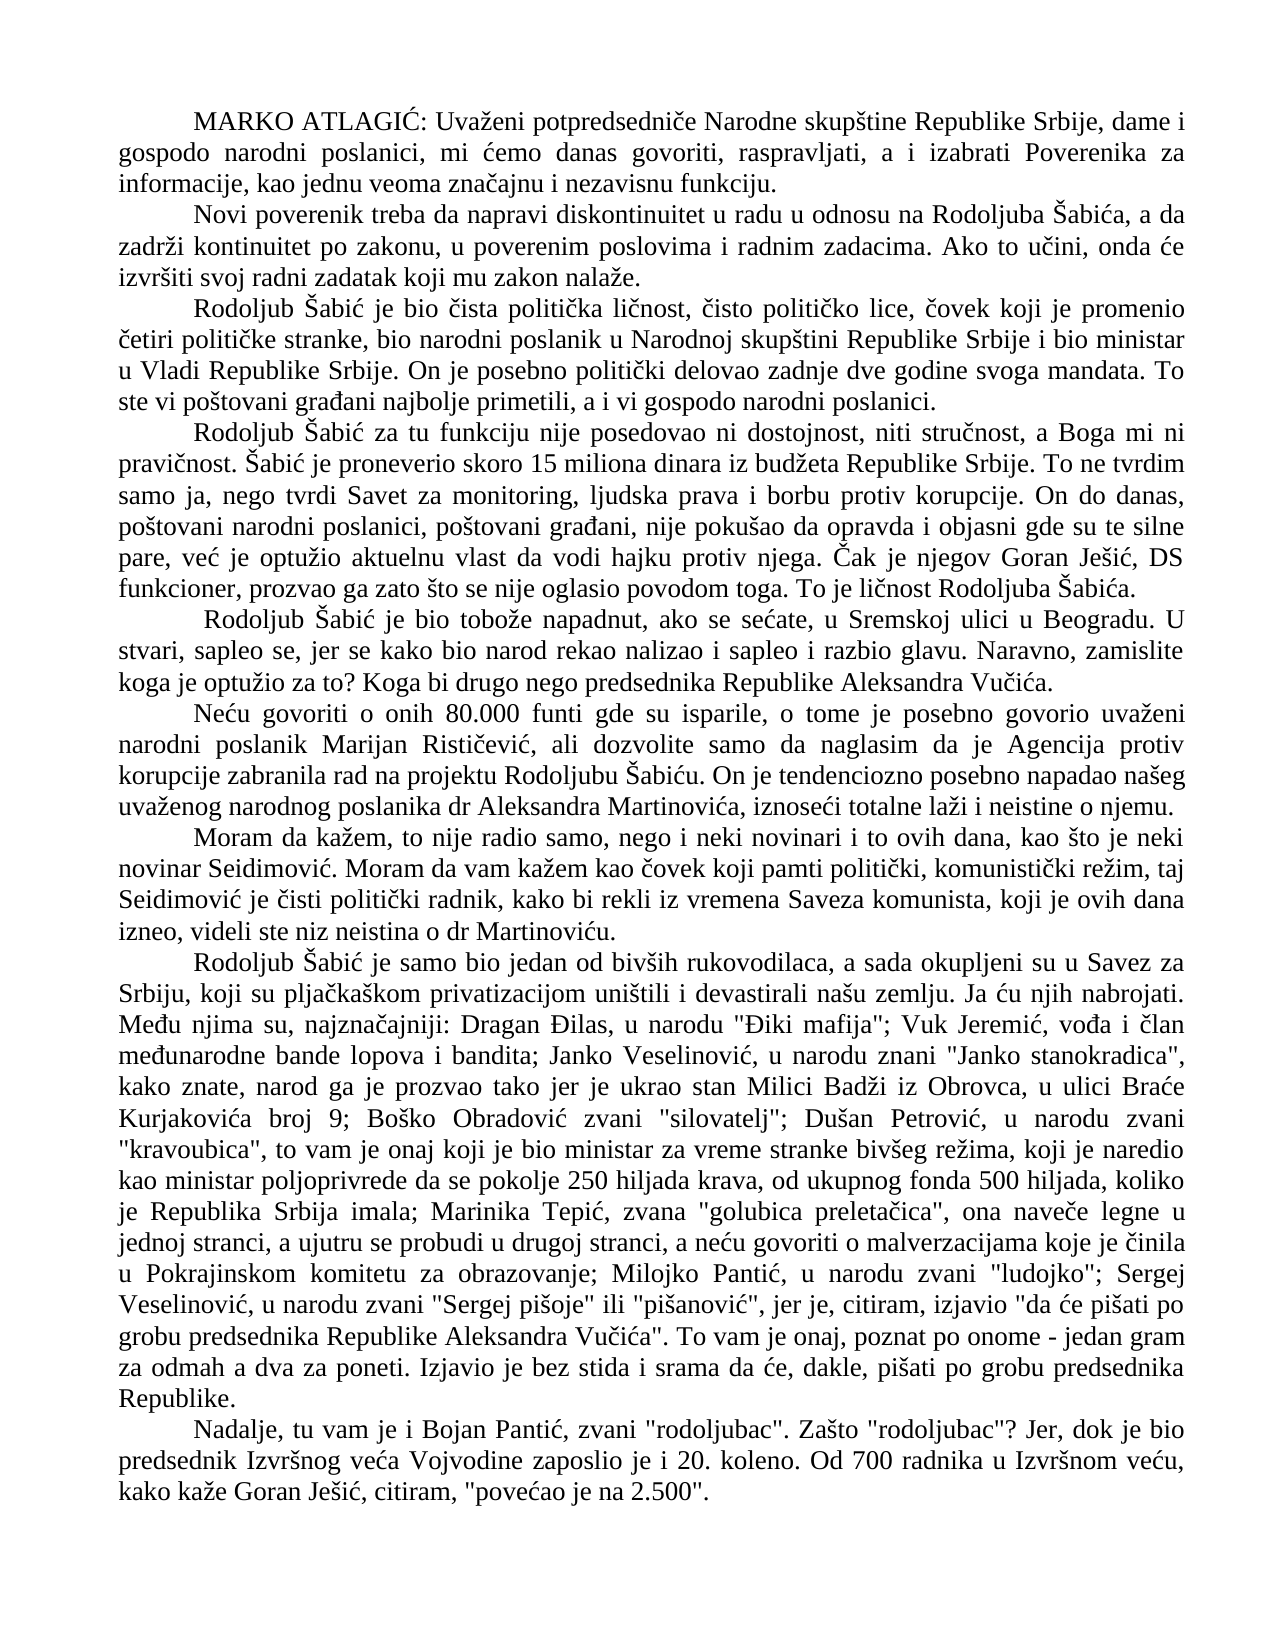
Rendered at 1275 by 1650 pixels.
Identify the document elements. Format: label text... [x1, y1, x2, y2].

text Neću govoriti o onih 80.000 funti gde su isparile, o tome je posebno govorio uvaženi narodni poslanik Marijan Rističević, ali dozvolite samo da naglasim da je Agencija protiv korupcije zabranila rad na projektu Rodoljubu Šabiću. On je tendenciozno posebno napadao našeg uvaženog narodnog poslanika dr Aleksandra Martinovića, iznoseći totalne laži i neistine o njemu. [118, 697, 1186, 821]
text Rodoljub Šabić za tu funkciju nije posedovao ni dostojnost, niti stručnost, a Boga mi ni pravičnost. Šabić je proneverio skoro 15 miliona dinara iz budžeta Republike Srbije. To ne tvrdim samo ja, nego tvrdi Savet za monitoring, ljudska prava i borbu protiv korupcije. On do danas, poštovani narodni poslanici, poštovani građani, nije pokušao da opravda i objasni gde su te silne pare, već je optužio aktuelnu vlast da vodi hajku protiv njega. Čak je njegov Goran Ješić, DS funkcioner, prozvao ga zato što se nije oglasio povodom toga. To je ličnost Rodoljuba Šabića. [118, 416, 1186, 603]
text Rodoljub Šabić je samo bio jedan od bivših rukovodilaca, a sada okupljeni su u Savez za Srbiju, koji su pljačkaškom privatizacijom uništili i devastirali našu zemlju. Ja ću njih nabrojati. Među njima su, najznačajniji: Dragan Đilas, u narodu "Điki mafija"; Vuk Jeremić, vođa i član međunarodne bande lopova i bandita; Janko Veselinović, u narodu znani "Janko stanokradica", kako znate, narod ga je prozvao tako jer je ukrao stan Milici Badži iz Obrovca, u ulici Braće Kurjakovića broj 9; Boško Obradović zvani "silovatelj"; Dušan Petrović, u narodu zvani "kravoubica", to vam je onaj koji je bio ministar za vreme stranke bivšeg režima, koji je naredio kao ministar poljoprivrede da se pokolje 250 hiljada krava, od ukupnog fonda 500 hiljada, koliko je Republika Srbija imala; Marinika Tepić, zvana "golubica preletačica", ona naveče legne u jednoj stranci, a ujutru se probudi u drugoj stranci, a neću govoriti o malverzacijama koje je činila u Pokrajinskom komitetu za obrazovanje; Milojko Pantić, u narodu zvani "ludojko"; Sergej Veselinović, u narodu zvani "Sergej pišoje" ili "pišanović", jer je, citiram, izjavio "da će pišati po grobu predsednika Republike Aleksandra Vučića". To vam je onaj, poznat po onome - jedan gram za odmah a dva za poneti. Izjavio je bez stida i srama da će, dakle, pišati po grobu predsednika Republike. [118, 946, 1186, 1413]
text Rodoljub Šabić je bio čista politička ličnost, čisto političko lice, čovek koji je promenio četiri političke stranke, bio narodni poslanik u Narodnoj skupštini Republike Srbije i bio ministar u Vladi Republike Srbije. On je posebno politički delovao zadnje dve godine svoga mandata. To ste vi poštovani građani najbolje primetili, a i vi gospodo narodni poslanici. [118, 292, 1186, 416]
text Novi poverenik treba da napravi diskontinuitet u radu u odnosu na Rodoljuba Šabića, a da zadrži kontinuitet po zakonu, u poverenim poslovima i radnim zadacima. Ako to učini, onda će izvršiti svoj radni zadatak koji mu zakon nalaže. [118, 198, 1186, 292]
text Nadalje, tu vam je i Bojan Pantić, zvani "rodoljubac". Zašto "rodoljubac"? Jer, dok je bio predsednik Izvršnog veća Vojvodine zaposlio je i 20. koleno. Od 700 radnika u Izvršnom veću, kako kaže Goran Ješić, citiram, "povećao je na 2.500". [118, 1413, 1186, 1507]
text MARKO ATLAGIĆ: Uvaženi potpredsedniče Narodne skupštine Republike Srbije, dame i gospodo narodni poslanici, mi ćemo danas govoriti, raspravljati, a i izabrati Poverenika za informacije, kao jednu veoma značajnu i nezavisnu funkciju. [118, 105, 1186, 198]
text Rodoljub Šabić je bio tobože napadnut, ako se sećate, u Sremskoj ulici u Beogradu. U stvari, sapleo se, jer se kako bio narod rekao nalizao i sapleo i razbio glavu. Naravno, zamislite koga je optužio za to? Koga bi drugo nego predsednika Republike Aleksandra Vučića. [118, 603, 1186, 697]
text Moram da kažem, to nije radio samo, nego i neki novinari i to ovih dana, kao što je neki novinar Seidimović. Moram da vam kažem kao čovek koji pamti politički, komunistički režim, taj Seidimović je čisti politički radnik, kako bi rekli iz vremena Saveza komunista, koji je ovih dana izneo, videli ste niz neistina o dr Martinoviću. [118, 821, 1186, 946]
